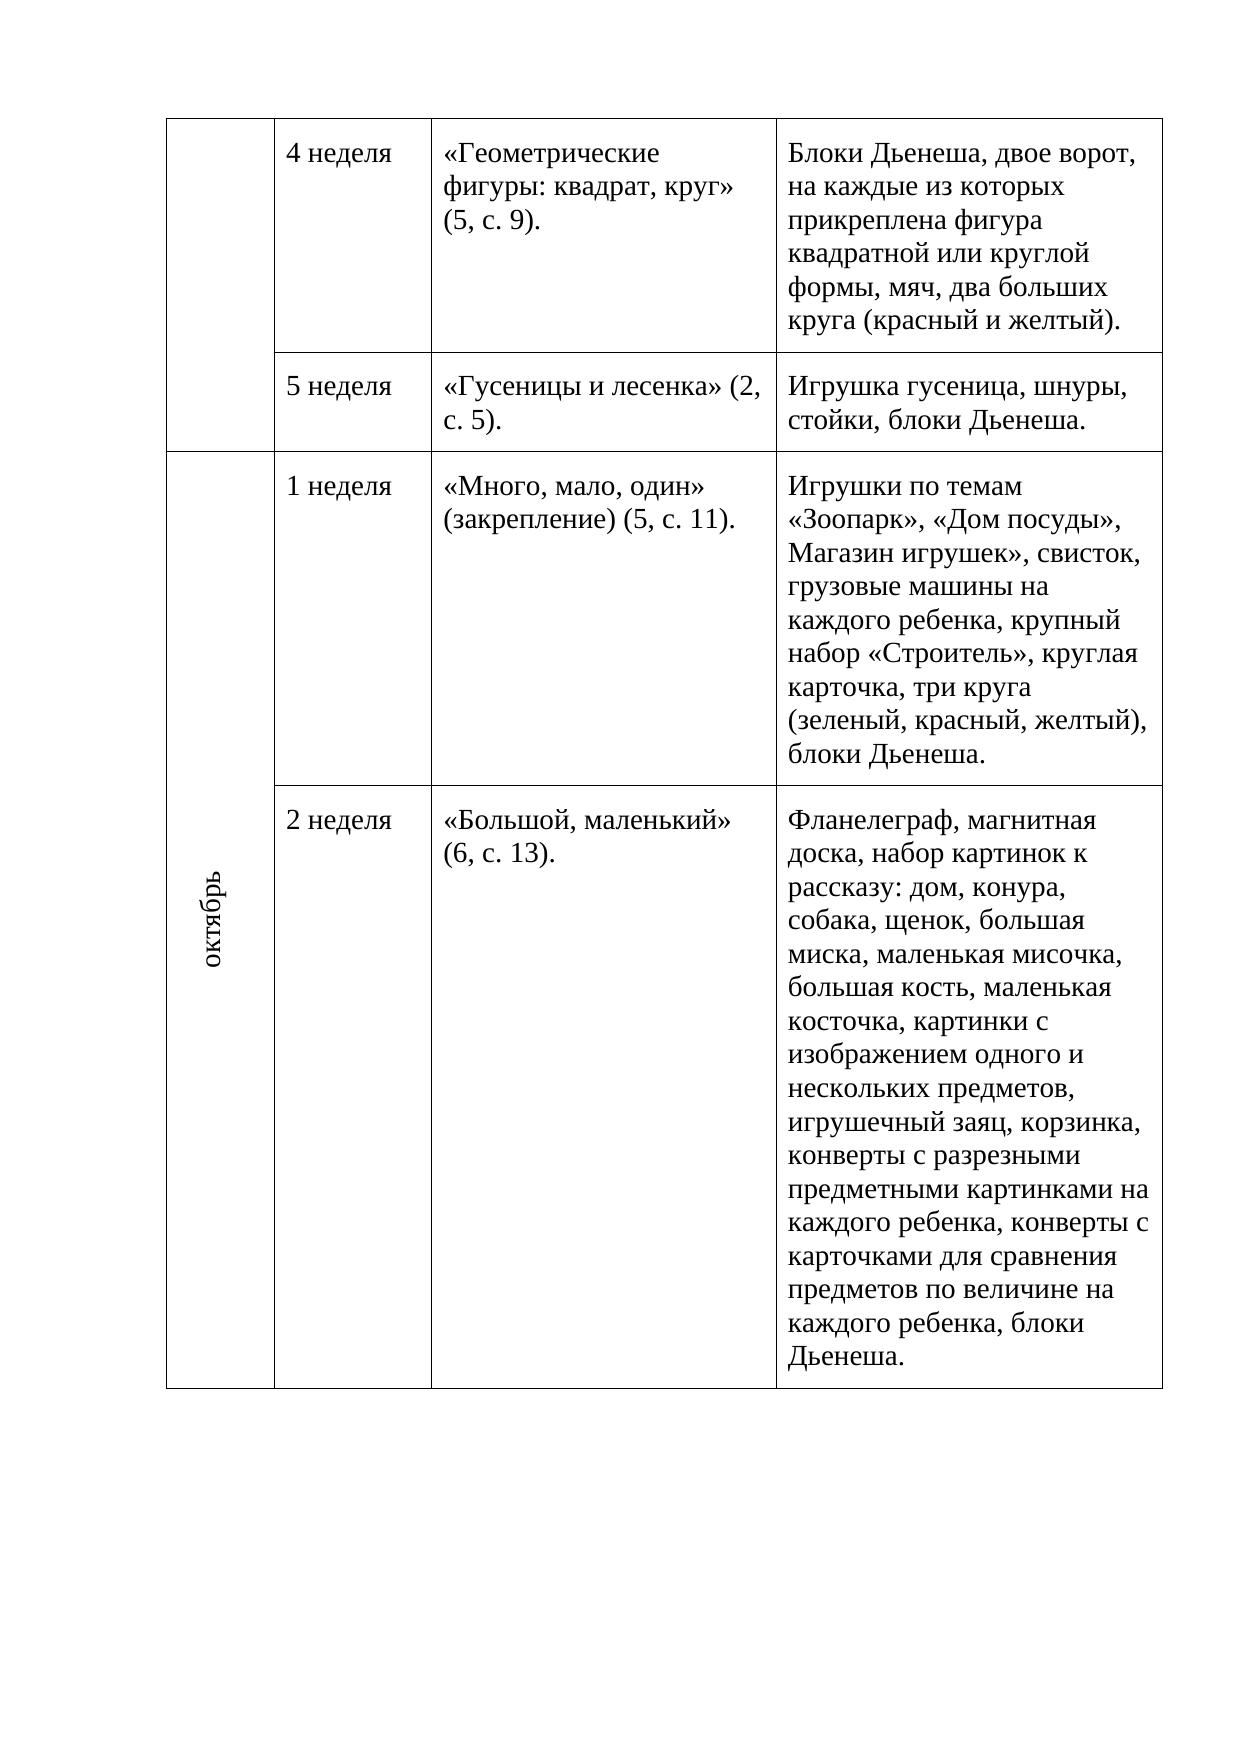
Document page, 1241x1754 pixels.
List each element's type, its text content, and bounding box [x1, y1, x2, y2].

table_cell 5 неделя [275, 353, 431, 451]
table_cell Игрушки по темам «Зоопарк», «Дом посуды», Магазин игрушек», свисток, грузовые машины на каждого ребенка, крупный набор «Строитель», круглая карточка, три круга (зеленый, красный, желтый), блоки Дьенеша. [777, 452, 1162, 785]
table_cell Игрушка гусеница, шнуры, стойки, блоки Дьенеша. [777, 353, 1162, 451]
table_cell 4 неделя [275, 119, 431, 352]
table_cell «Гусеницы и лесенка» (2, с. 5). [432, 353, 776, 451]
table_cell «Геометрические фигуры: квадрат, круг» (5, с. 9). [432, 119, 776, 352]
table_cell 2 неделя [275, 786, 431, 1388]
table_cell «Большой, маленький» (6, с. 13). [432, 786, 776, 1388]
table_cell Фланелеграф, магнитная доска, набор картинок к рассказу: дом, конура, собака, щенок, большая миска, маленькая мисочка, большая кость, маленькая косточка, картинки с изображением одного и нескольких предметов, игрушечный заяц, корзинка, конверты с разрезными предметными картинками на каждого ребенка, конверты с карточками для сравнения предметов по величине на каждого ребенка, блоки Дьенеша. [777, 786, 1162, 1388]
table_cell «Много, мало, один» (закрепление) (5, с. 11). [432, 452, 776, 785]
table_cell октябрь [167, 452, 274, 1388]
table_cell 1 неделя [275, 452, 431, 785]
table_cell Блоки Дьенеша, двое ворот, на каждые из которых прикреплена фигура квадратной или круглой формы, мяч, два больших круга (красный и желтый). [777, 119, 1162, 352]
